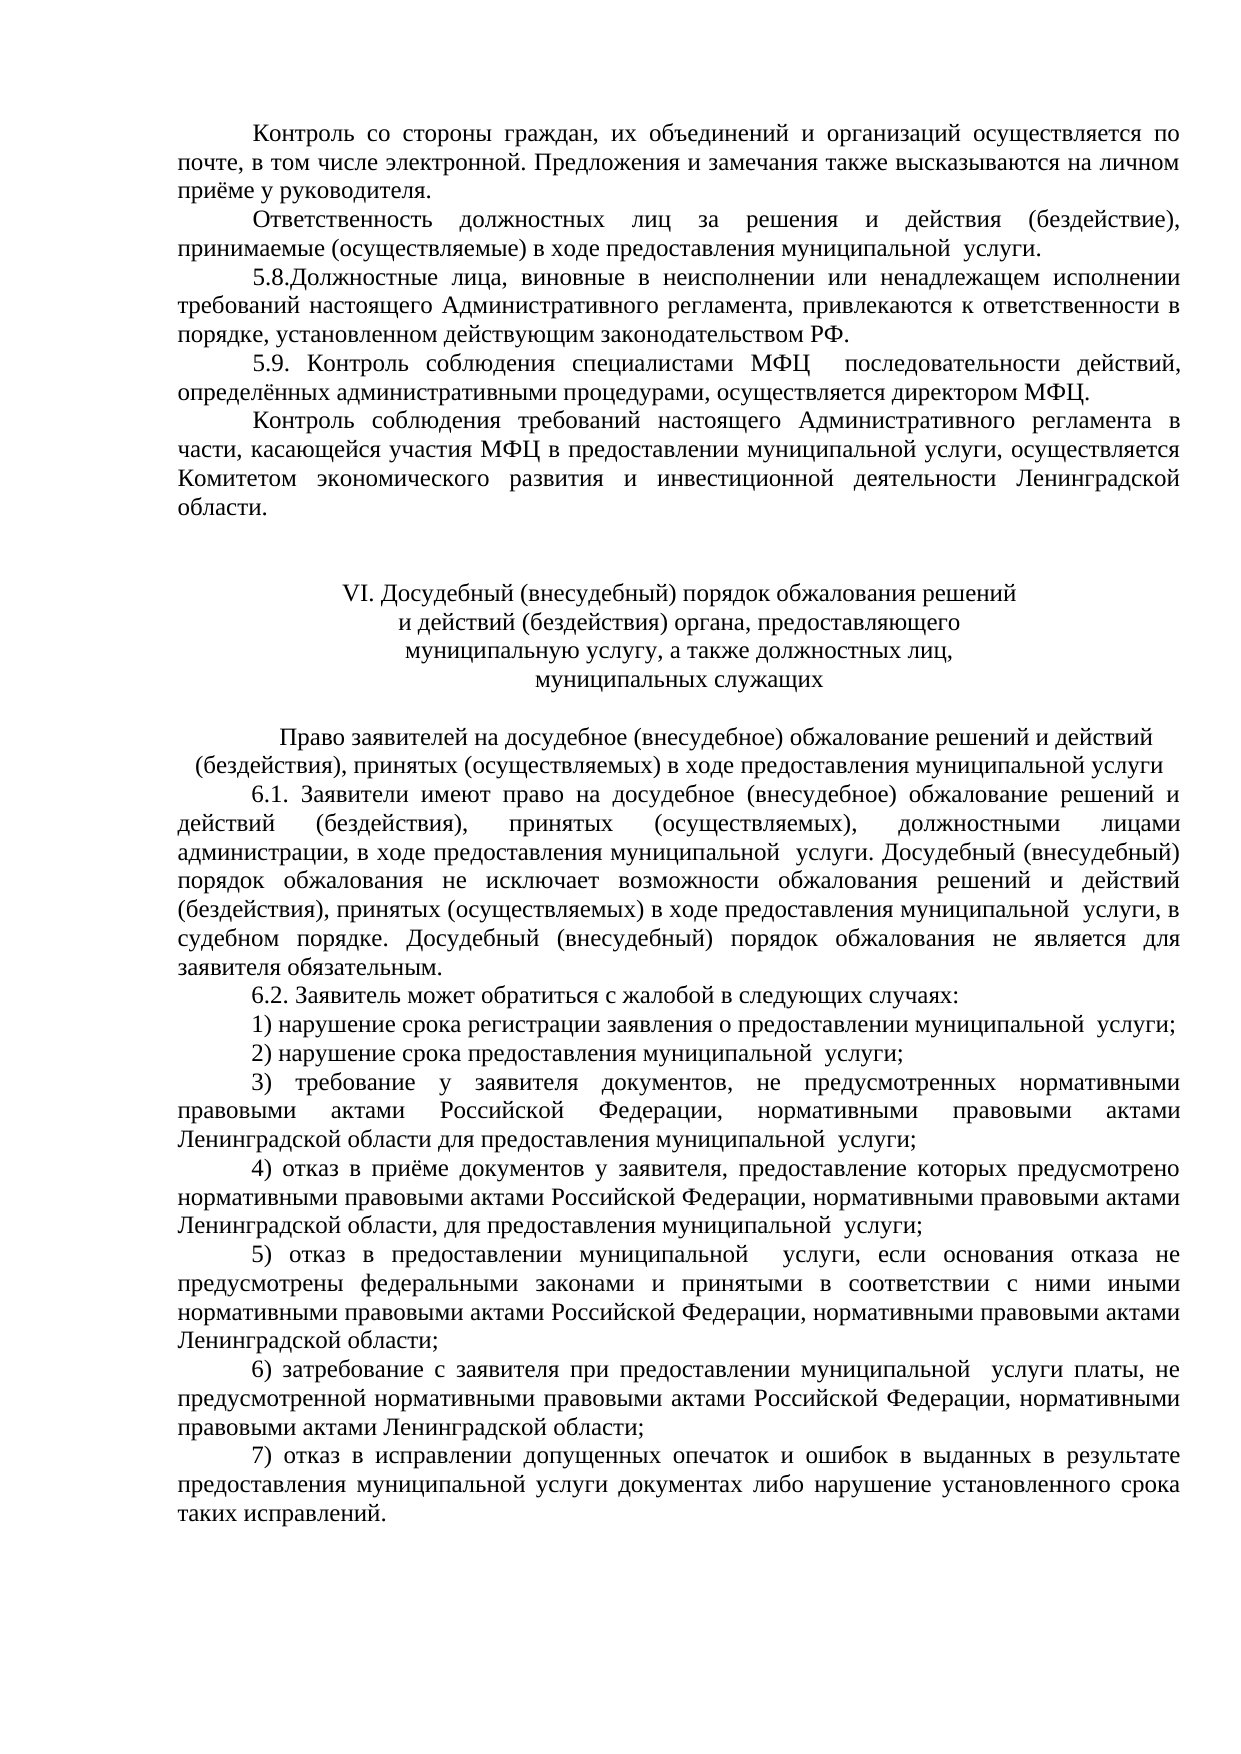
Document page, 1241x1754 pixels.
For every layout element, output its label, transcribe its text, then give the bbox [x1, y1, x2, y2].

text 5.9. Контроль соблюдения специалистами МФЦ последовательности действий, определённых административными процедурами, осуществляется директором МФЦ. [177, 348, 1181, 406]
text Право заявителей на досудебное (внесудебное) обжалование решений и действий (бездействия), принятых (осуществляемых) в ходе предоставления муниципальной услуги [177, 722, 1181, 779]
text Ответственность должностных лиц за решения и действия (бездействие), принимаемые (осуществляемые) в ходе предоставления муниципальной услуги. [177, 204, 1181, 262]
text 6) затребование с заявителя при предоставлении муниципальной услуги платы, не предусмотренной нормативными правовыми актами Российской Федерации, нормативными правовыми актами Ленинградской области; [177, 1354, 1181, 1441]
text 4) отказ в приёме документов у заявителя, предоставление которых предусмотрено нормативными правовыми актами Российской Федерации, нормативными правовыми актами Ленинградской области, для предоставления муниципальной услуги; [177, 1153, 1181, 1239]
text 7) отказ в исправлении допущенных опечаток и ошибок в выданных в результате предоставления муниципальной услуги документах либо нарушение установленного срока таких исправлений. [177, 1441, 1181, 1527]
text муниципальных служащих [177, 664, 1181, 693]
text Контроль соблюдения требований настоящего Административного регламента в части, касающейся участия МФЦ в предоставлении муниципальной услуги, осуществляется Комитетом экономического развития и инвестиционной деятельности Ленинградской области. [177, 406, 1181, 521]
text 3) требование у заявителя документов, не предусмотренных нормативными правовыми актами Российской Федерации, нормативными правовыми актами Ленинградской области для предоставления муниципальной услуги; [177, 1067, 1181, 1153]
text 1) нарушение срока регистрации заявления о предоставлении муниципальной услуги; [177, 1009, 1181, 1038]
text 6.2. Заявитель может обратиться с жалобой в следующих случаях: [177, 981, 1181, 1009]
text 5) отказ в предоставлении муниципальной услуги, если основания отказа не предусмотрены федеральными законами и принятыми в соответствии с ними иными нормативными правовыми актами Российской Федерации, нормативными правовыми актами Ленинградской области; [177, 1239, 1181, 1354]
text 2) нарушение срока предоставления муниципальной услуги; [177, 1038, 1181, 1067]
text муниципальную услугу, а также должностных лиц, [177, 636, 1181, 664]
text 5.8.Должностные лица, виновные в неисполнении или ненадлежащем исполнении требований настоящего Административного регламента, привлекаются к ответственности в порядке, установленном действующим законодательством РФ. [177, 262, 1181, 348]
text Контроль со стороны граждан, их объединений и организаций осуществляется по почте, в том числе электронной. Предложения и замечания также высказываются на личном приёме у руководителя. [177, 118, 1181, 204]
text и действий (бездействия) органа, предоставляющего [177, 607, 1181, 636]
text VI. Досудебный (внесудебный) порядок обжалования решений [177, 578, 1181, 607]
text 6.1. Заявители имеют право на досудебное (внесудебное) обжалование решений и действий (бездействия), принятых (осуществляемых), должностными лицами администрации, в ходе предоставления муниципальной услуги. Досудебный (внесудебный) порядок обжалования не исключает возможности обжалования решений и действий (бездействия), принятых (осуществляемых) в ходе предоставления муниципальной услуги, в судебном порядке. Досудебный (внесудебный) порядок обжалования не является для заявителя обязательным. [177, 779, 1181, 981]
